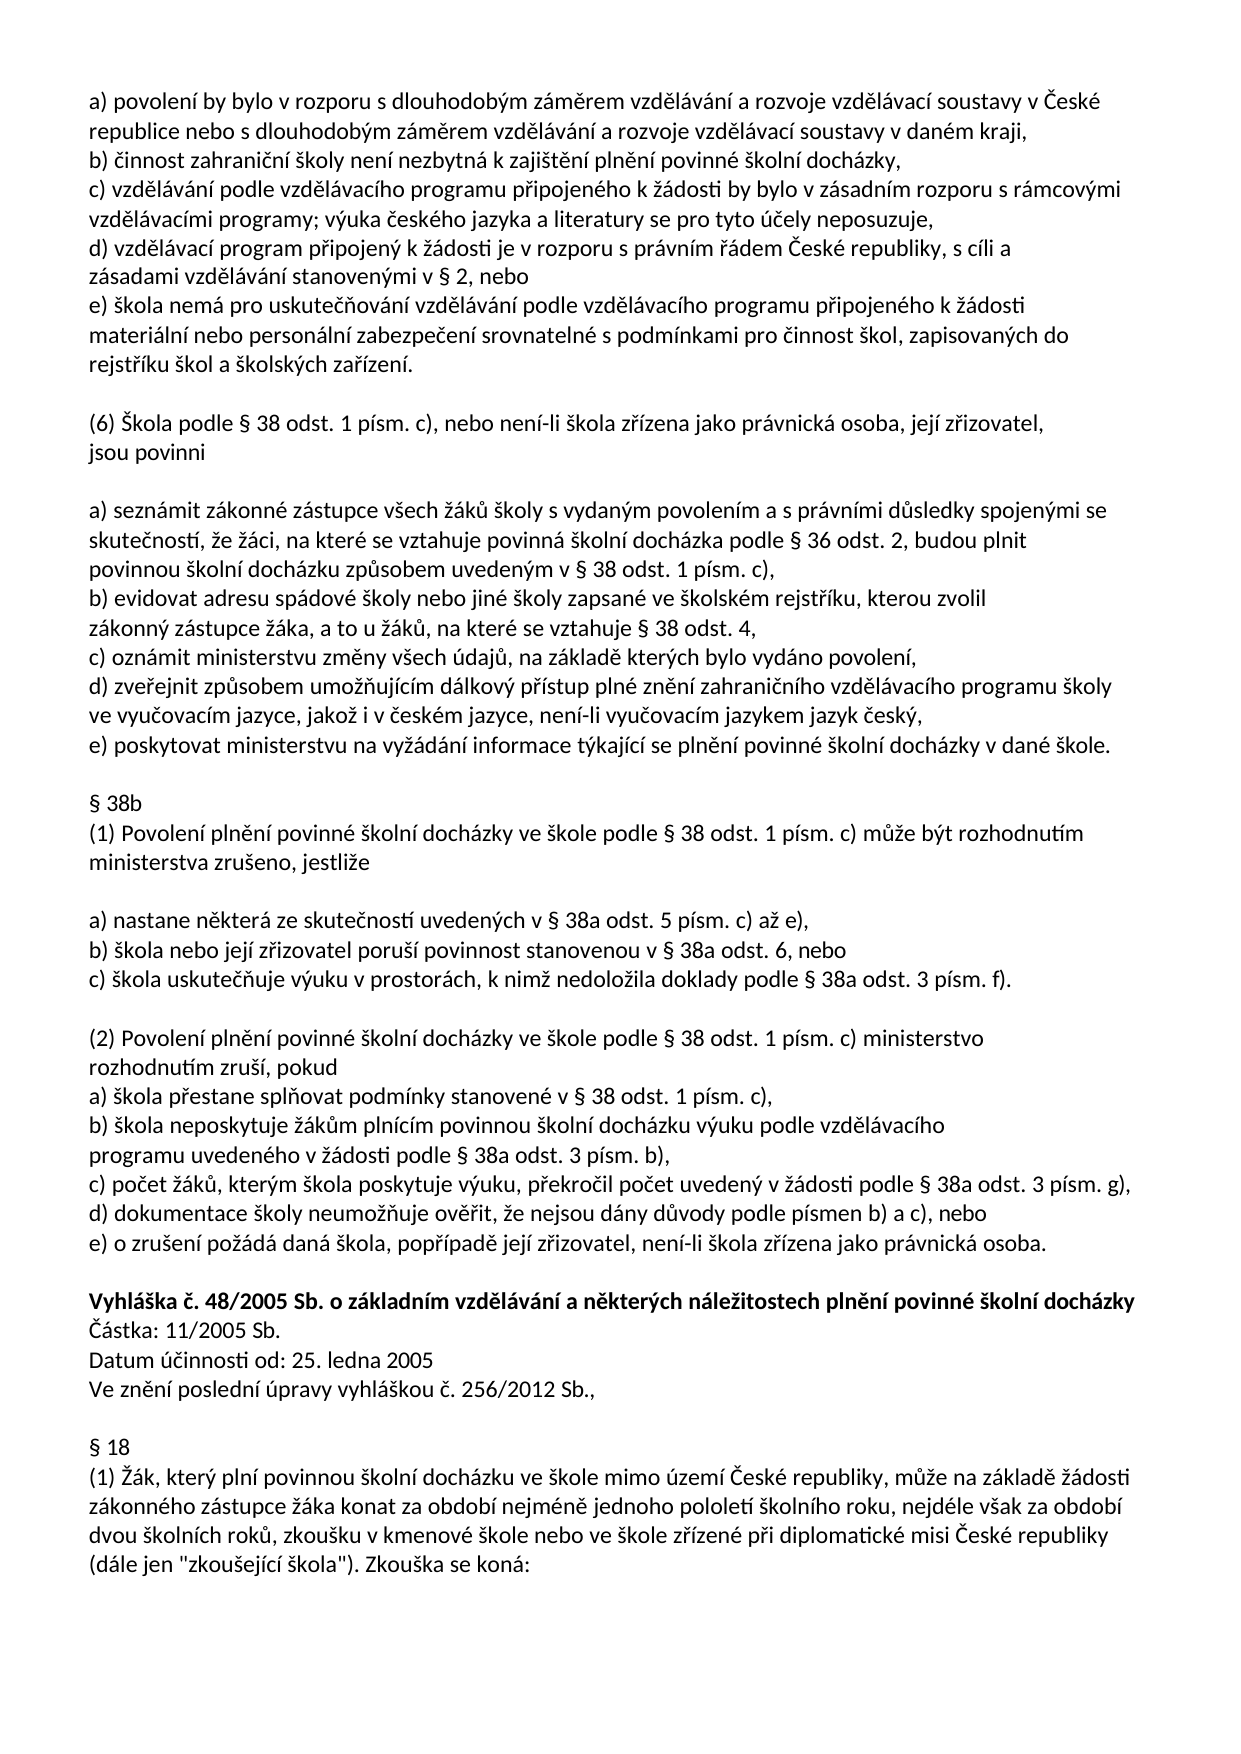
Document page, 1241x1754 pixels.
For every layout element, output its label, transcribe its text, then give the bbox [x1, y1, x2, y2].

list škola nemá pro uskutečňování vzdělávání podle vzdělávacího programu připojeného k žádosti materiální nebo personální zabezpečení srovnatelné s podmínkami pro činnost škol, zapisovaných do rejstříku škol a školských zařízení. [89, 291, 1129, 378]
list škola přestane splňovat podmínky stanovené v § 38 odst. 1 písm. c), [89, 1081, 1163, 1110]
list nastane některá ze skutečností uvedených v § 38a odst. 5 písm. c) až e), [89, 906, 1163, 935]
list seznámit zákonné zástupce všech žáků školy s vydaným povolením a s právními důsledky spojenými se skutečností, že žáci, na které se vztahuje povinná školní docházka podle § 36 odst. 2, budou plnit povinnou školní docházku způsobem uvedeným v § 38 odst. 1 písm. c), [89, 496, 1124, 583]
text § 38b [89, 788, 1163, 818]
list vzdělávání podle vzdělávacího programu připojeného k žádosti by bylo v zásadním rozporu s rámcovými vzdělávacími programy; výuka českého jazyka a literatury se pro tyto účely neposuzuje, [89, 174, 1121, 233]
text Částka: 11/2005 Sb. [89, 1315, 1163, 1345]
list škola neposkytuje žákům plnícím povinnou školní docházku výuku podle vzdělávacího programu uvedeného v žádosti podle § 38a odst. 3 písm. b), [89, 1110, 1046, 1169]
list Povolení plnění povinné školní docházky ve škole podle § 38 odst. 1 písm. c) může být rozhodnutím ministerstva zrušeno, jestliže [89, 818, 1084, 876]
list dokumentace školy neumožňuje ověřit, že nejsou dány důvody podle písmen b) a c), nebo [89, 1198, 1163, 1228]
list zveřejnit způsobem umožňujícím dálkový přístup plné znění zahraničního vzdělávacího programu školy ve vyučovacím jazyce, jakož i v českém jazyce, není-li vyučovacím jazykem jazyk český, [89, 671, 1139, 730]
list vzdělávací program připojený k žádosti je v rozporu s právním řádem České republiky, s cíli a zásadami vzdělávání stanovenými v § 2, nebo [89, 233, 1107, 291]
list počet žáků, kterým škola poskytuje výuku, překročil počet uvedený v žádosti podle § 38a odst. 3 písm. g), [89, 1169, 1163, 1198]
list evidovat adresu spádové školy nebo jiné školy zapsané ve školském rejstříku, kterou zvolil zákonný zástupce žáka, a to u žáků, na které se vztahuje § 38 odst. 4, [89, 583, 1072, 642]
list oznámit ministerstvu změny všech údajů, na základě kterých bylo vydáno povolení, [89, 642, 1163, 671]
list Povolení plnění povinné školní docházky ve škole podle § 38 odst. 1 písm. c) ministerstvo rozhodnutím zruší, pokud [89, 1023, 1115, 1081]
list činnost zahraniční školy není nezbytná k zajištění plnění povinné školní docházky, [89, 145, 1163, 174]
list škola nebo její zřizovatel poruší povinnost stanovenou v § 38a odst. 6, nebo [89, 935, 1163, 964]
list o zrušení požádá daná škola, popřípadě její zřizovatel, není-li škola zřízena jako právnická osoba. [89, 1228, 1163, 1257]
list Žák, který plní povinnou školní docházku ve škole mimo území České republiky, může na základě žádosti zákonného zástupce žáka konat za období nejméně jednoho pololetí školního roku, nejdéle však za období dvou školních roků, zkoušku v kmenové škole nebo ve škole zřízené při diplomatické misi České republiky (dále jen "zkoušející škola"). Zkouška se koná: [89, 1462, 1131, 1579]
text Datum účinnosti od: 25. ledna 2005 [89, 1345, 1163, 1374]
text Ve znění poslední úpravy vyhláškou č. 256/2012 Sb., [89, 1374, 1163, 1403]
list poskytovat ministerstvu na vyžádání informace týkající se plnění povinné školní docházky v dané škole. [89, 730, 1163, 759]
subtitle Vyhláška č. 48/2005 Sb. o základním vzdělávání a některých náležitostech plnění povinné školní docházky [89, 1286, 1163, 1315]
list povolení by bylo v rozporu s dlouhodobým záměrem vzdělávání a rozvoje vzdělávací soustavy v České republice nebo s dlouhodobým záměrem vzdělávání a rozvoje vzdělávací soustavy v daném kraji, [89, 86, 1101, 145]
list Škola podle § 38 odst. 1 písm. c), nebo není-li škola zřízena jako právnická osoba, její zřizovatel, jsou povinni [89, 408, 1090, 466]
text § 18 [89, 1432, 1163, 1462]
list škola uskutečňuje výuku v prostorách, k nimž nedoložila doklady podle § 38a odst. 3 písm. f). [89, 964, 1163, 993]
